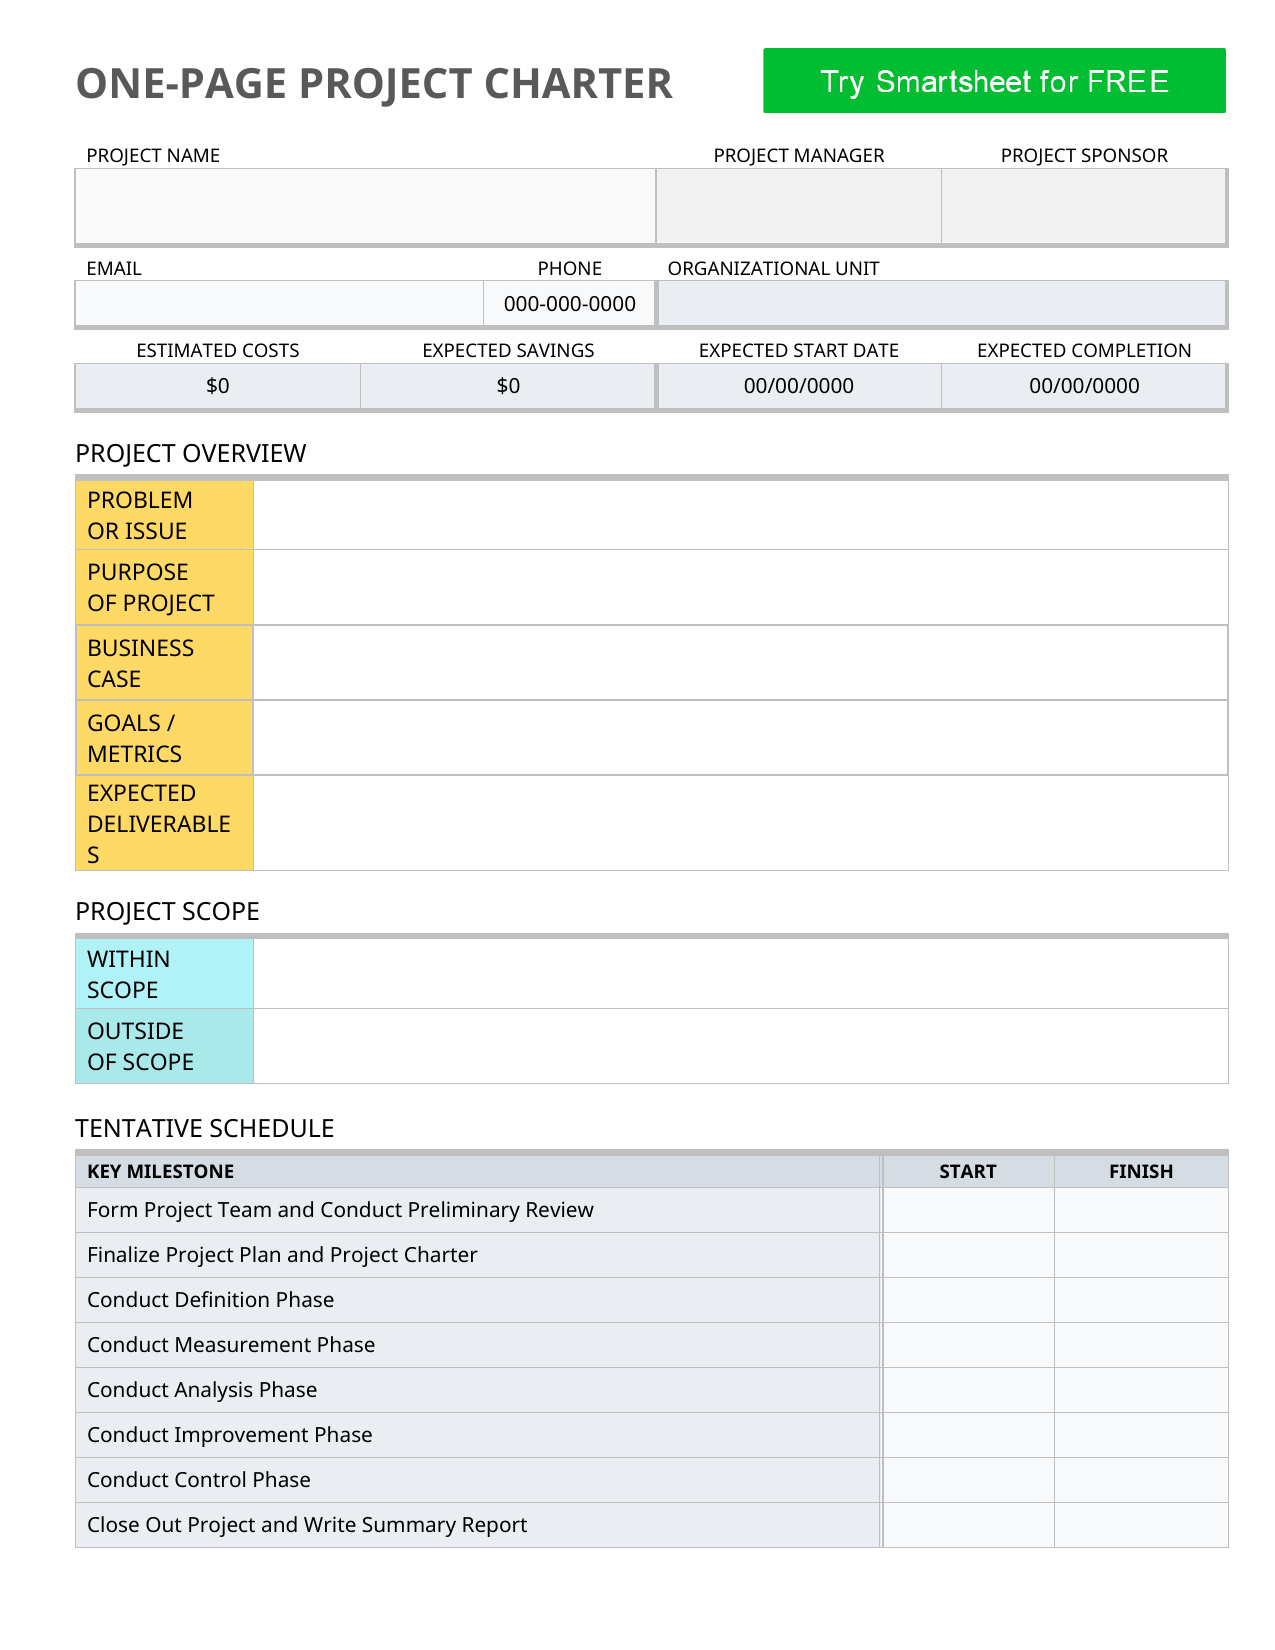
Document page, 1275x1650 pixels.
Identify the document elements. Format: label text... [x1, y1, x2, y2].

table_cell [254, 1009, 1228, 1083]
table_cell [884, 1503, 1054, 1547]
text ONE-PAGE PROJECT CHARTER [75, 53, 763, 110]
table_cell [254, 550, 1228, 624]
table_cell $0 [361, 364, 654, 408]
table_cell 00/00/0000 [659, 364, 941, 408]
table_header [254, 481, 1228, 549]
table_cell EXPECTED COMPLETION [942, 330, 1227, 363]
table_cell EMAIL [75, 248, 483, 280]
table_cell [254, 776, 1228, 870]
table_cell Form Project Team and Conduct Preliminary Review [76, 1188, 879, 1232]
picture [763, 48, 1226, 113]
table_cell [1055, 1323, 1228, 1367]
table_cell [1055, 1278, 1228, 1322]
table_cell [942, 169, 1225, 243]
table_cell 000-000-0000 [484, 281, 654, 325]
table_cell Conduct Measurement Phase [76, 1323, 879, 1367]
table_cell [1055, 1368, 1228, 1412]
table_header KEY MILESTONE [76, 1156, 879, 1187]
table_cell [884, 1458, 1054, 1502]
table_cell ORGANIZATIONAL UNIT [656, 248, 1227, 280]
table_cell 00/00/0000 [942, 364, 1225, 408]
table_cell Close Out Project and Write Summary Report [76, 1503, 879, 1547]
table_header PROBLEM OR ISSUE [76, 481, 253, 549]
table_cell BUSINESS CASE [77, 626, 252, 699]
table_cell [1055, 1413, 1228, 1457]
table_cell Conduct Definition Phase [76, 1278, 879, 1322]
table_header PROJECT NAME [75, 139, 656, 168]
table_cell [884, 1413, 1054, 1457]
table_cell [884, 1368, 1054, 1412]
table_cell [76, 281, 483, 325]
table_cell [1055, 1458, 1228, 1502]
table_cell [254, 701, 1227, 774]
table_cell [884, 1233, 1054, 1277]
text TENTATIVE SCHEDULE [75, 1110, 1200, 1144]
table_cell GOALS / METRICS [77, 701, 252, 774]
table_cell [254, 626, 1227, 699]
table_cell [76, 169, 655, 243]
text PROJECT OVERVIEW [75, 435, 1200, 469]
table_cell Conduct Analysis Phase [76, 1368, 879, 1412]
text PROJECT SCOPE [75, 894, 1200, 928]
table_cell PURPOSE OF PROJECT [76, 550, 253, 624]
table_cell Finalize Project Plan and Project Charter [76, 1233, 879, 1277]
table_cell [1055, 1503, 1228, 1547]
table_cell [657, 169, 941, 243]
table_cell [884, 1188, 1054, 1232]
table_cell [884, 1323, 1054, 1367]
table_cell [884, 1278, 1054, 1322]
table_cell ESTIMATED COSTS [75, 330, 360, 363]
table_cell Conduct Improvement Phase [76, 1413, 879, 1457]
table_header PROJECT MANAGER [656, 139, 942, 168]
table_cell [1055, 1188, 1228, 1232]
table_cell OUTSIDE OF SCOPE [76, 1009, 253, 1083]
table_cell EXPECTED SAVINGS [360, 330, 656, 363]
table_header PROJECT SPONSOR [942, 139, 1227, 168]
table_header WITHIN SCOPE [76, 939, 253, 1008]
table_header FINISH [1055, 1156, 1228, 1187]
table_cell PHONE [483, 248, 656, 280]
table_cell EXPECTED DELIVERABLES [76, 776, 253, 870]
table_header [254, 939, 1228, 1008]
table_header START [884, 1156, 1054, 1187]
table_cell [1055, 1233, 1228, 1277]
table_cell EXPECTED START DATE [656, 330, 942, 363]
table_cell Conduct Control Phase [76, 1458, 879, 1502]
table_cell [659, 281, 1225, 325]
table_cell $0 [76, 364, 360, 408]
